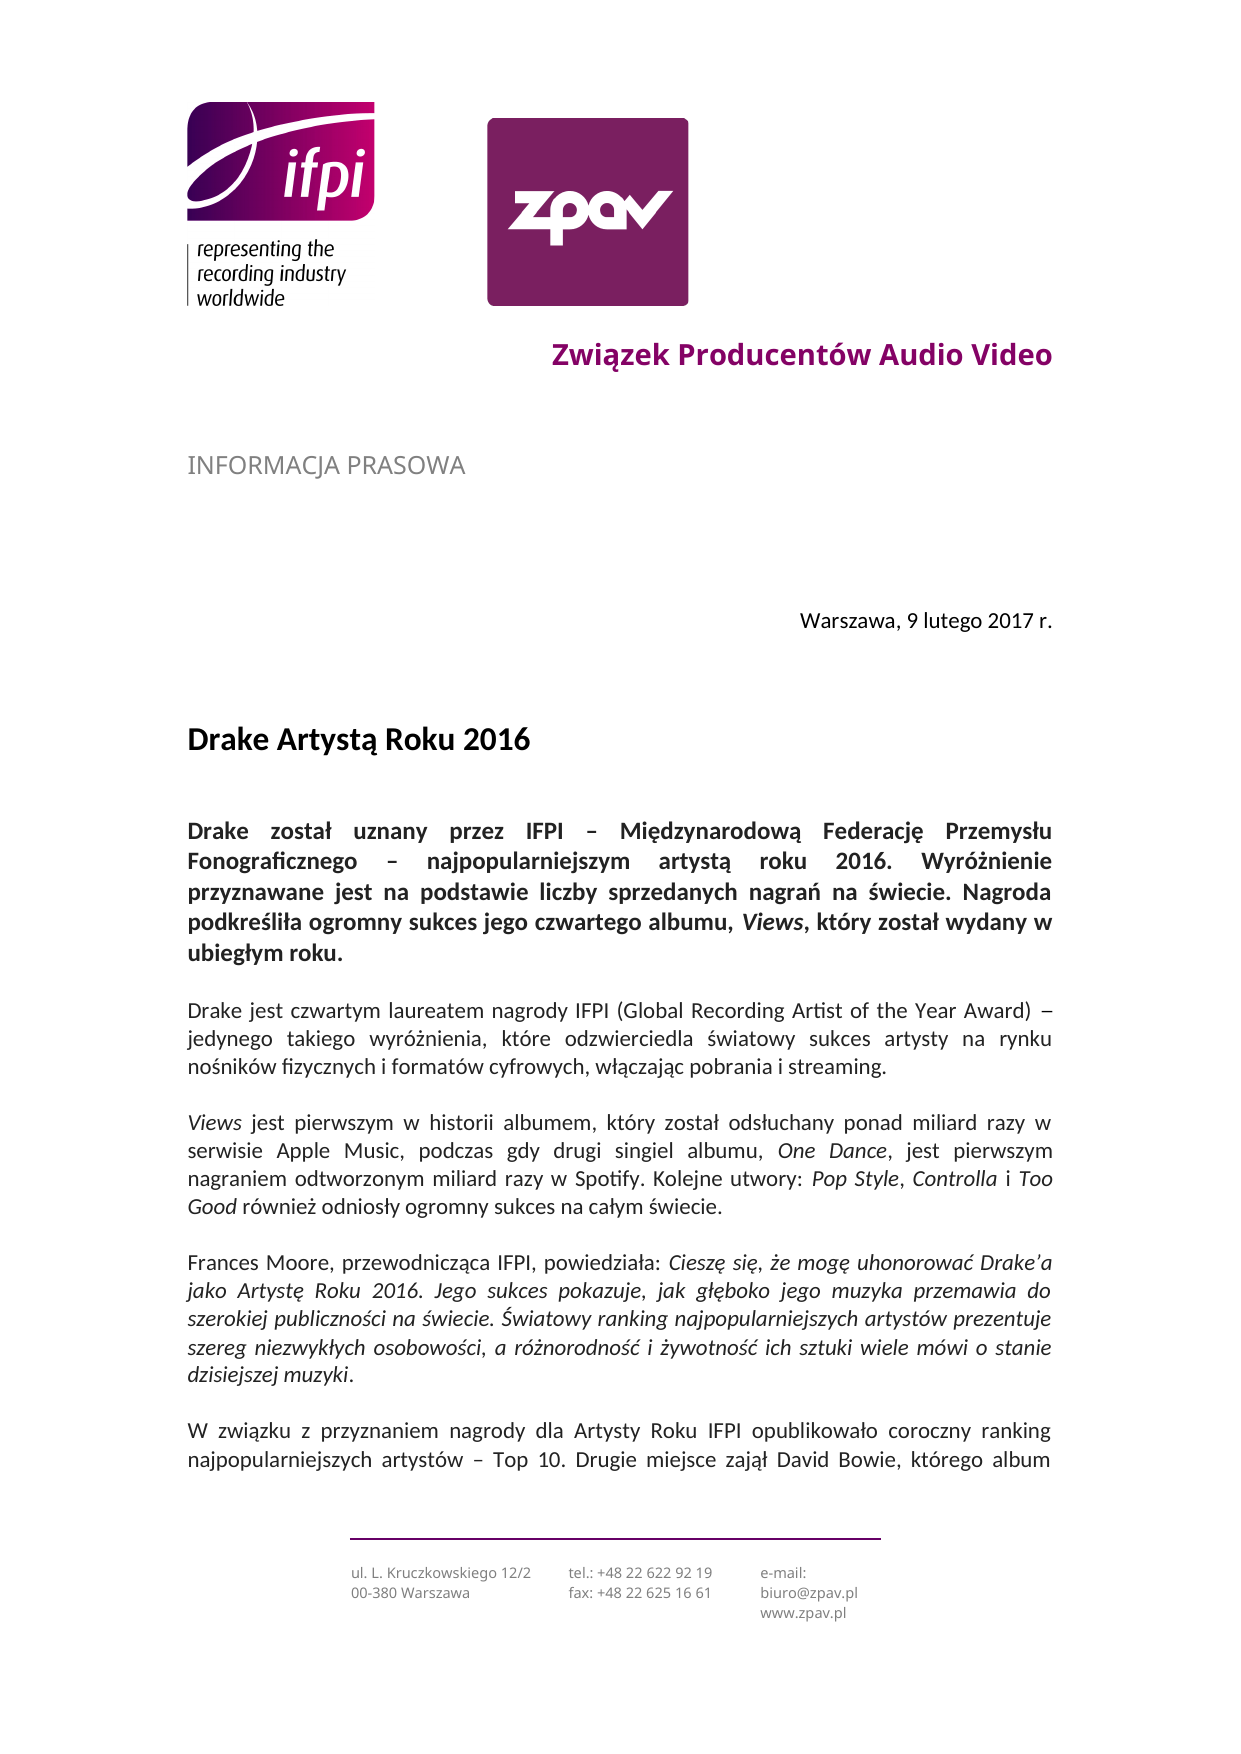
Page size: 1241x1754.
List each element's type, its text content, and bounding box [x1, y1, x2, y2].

text Frances Moore, przewodnicząca IFPI, powiedziała: Cieszę się, że mogę uhonorować Drake’a jako Artystę Roku 2016. Jego sukces pokazuje, jak głęboko jego muzyka przemawia do szerokiej publiczności na świecie. Światowy ranking najpopularniejszych artystów prezentuje szereg niezwykłych osobowości, a różnorodność i żywotność ich sztuki wiele mówi o stanie dzisiejszej muzyki. [187, 1243, 1053, 1383]
text Drake został uznany przez IFPI – Międzynarodową Federację Przemysłu Fonograficznego – najpopularniejszym artystą roku 2016. Wyróżnienie przyznawane jest na podstawie liczby sprzedanych nagrań na świecie. Nagroda podkreśliła ogromny sukces jego czwartego albumu, Views, który został wydany w ubiegłym roku. [187, 810, 1053, 962]
text Views jest pierwszym w historii albumem, który został odsłuchany ponad miliard razy w serwisie Apple Music, podczas gdy drugi singiel albumu, One Dance, jest pierwszym nagraniem odtworzonym miliard razy w Spotify. Kolejne utwory: Pop Style, Controlla i Too Good również odniosły ogromny sukces na całym świecie. [187, 1103, 1053, 1215]
text Drake jest czwartym laureatem nagrody IFPI (Global Recording Artist of the Year Award) – jedynego takiego wyróżnienia, które odzwierciedla światowy sukces artysty na rynku nośników fizycznych i formatów cyfrowych, włączając pobrania i streaming. [187, 990, 1053, 1075]
picture [487, 118, 689, 306]
text Warszawa, 9 lutego 2017 r. [712, 601, 1053, 629]
text Drake Artystą Roku 2016 [187, 713, 1053, 754]
picture [187, 102, 375, 306]
